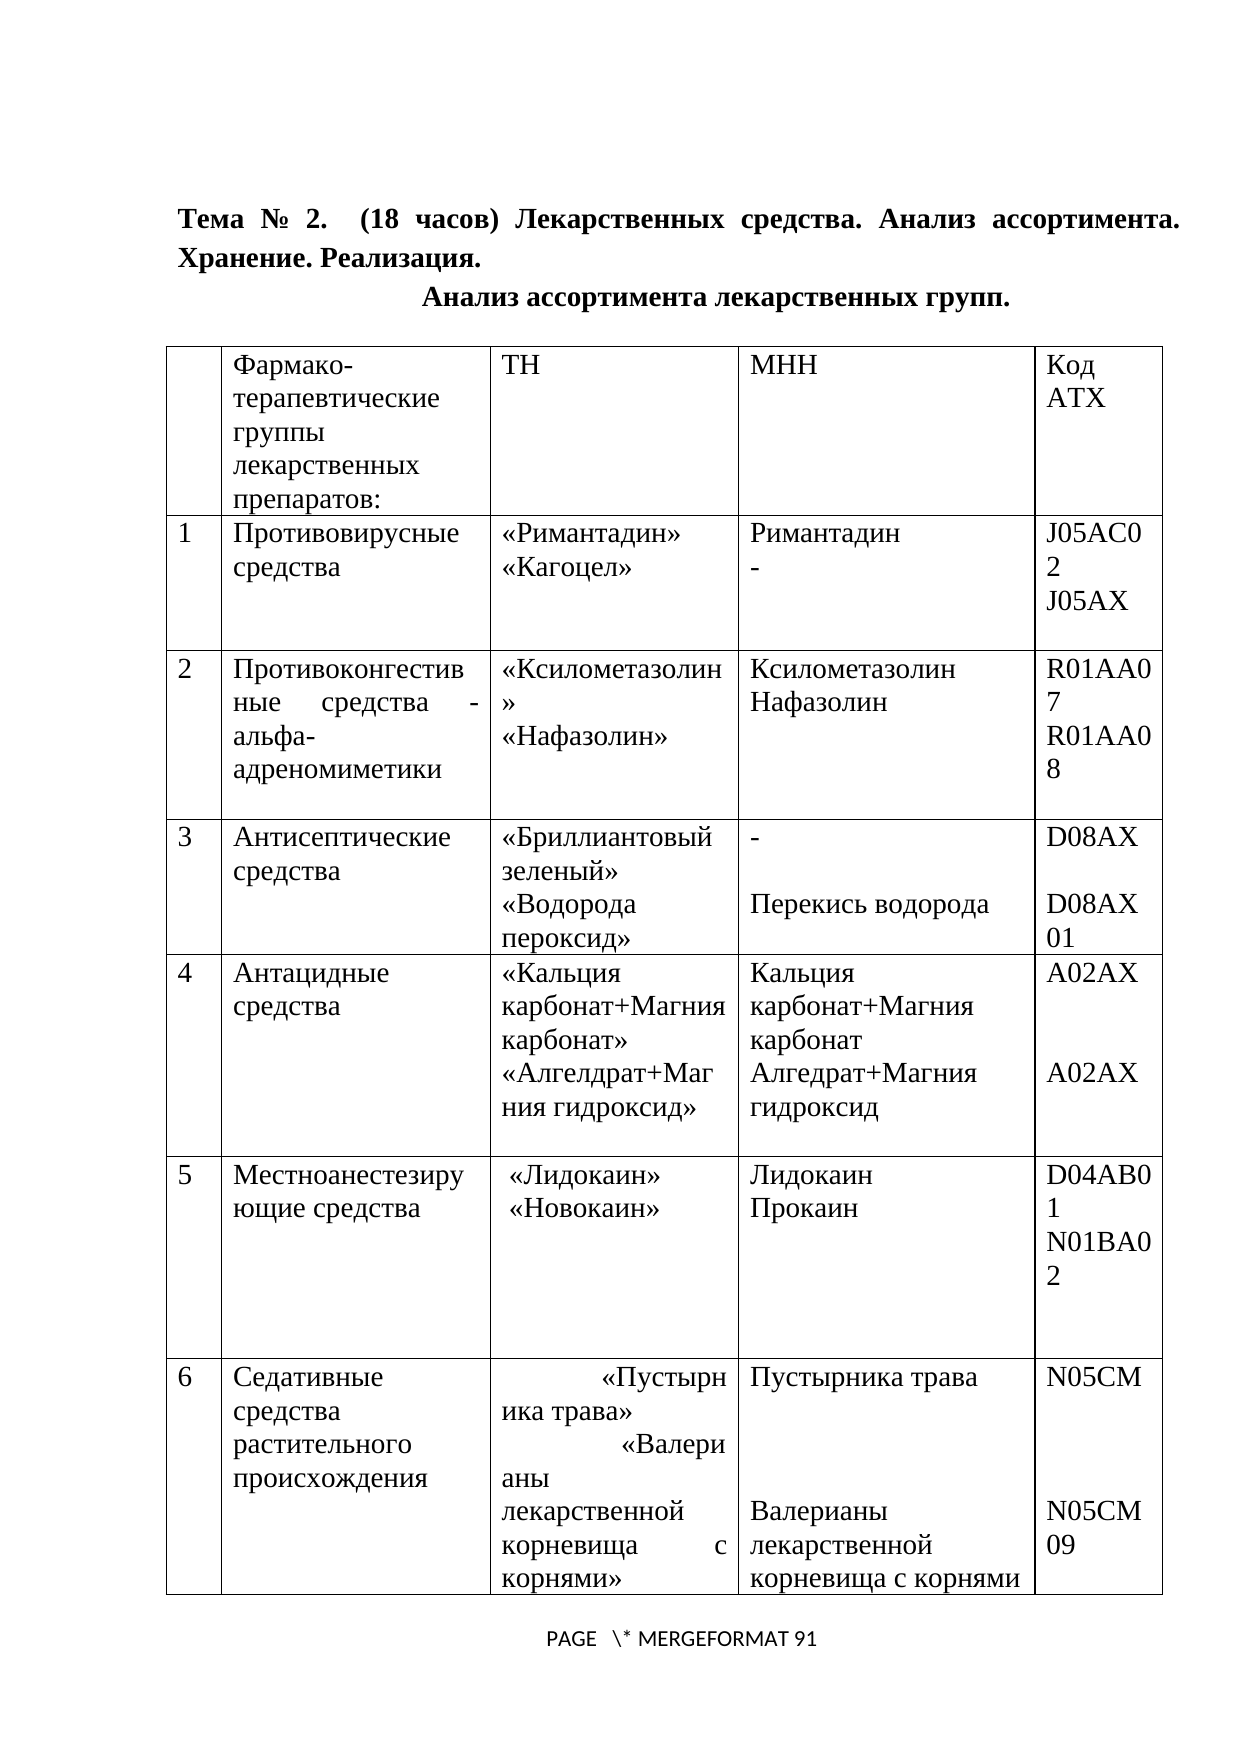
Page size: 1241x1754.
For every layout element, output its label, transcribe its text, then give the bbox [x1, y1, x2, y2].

table_header [167, 347, 221, 514]
table_cell «Пустырника трава» «Валерианы лекарственной корневища с корнями» [491, 1359, 738, 1594]
table_cell «Лидокаин» «Новокаин» [491, 1157, 738, 1358]
table_cell «Кальция карбонат+Магния карбонат» «Алгелдрат+Магния гидроксид» [491, 955, 738, 1156]
table_cell Седативные средства растительного происхождения [222, 1359, 490, 1594]
table_cell 3 [167, 820, 221, 954]
table_cell Римантадин - [739, 516, 1034, 650]
table_header ТН [491, 347, 738, 514]
table_cell Кальция карбонат+Магния карбонат Алгедрат+Магния гидроксид [739, 955, 1034, 1156]
table_cell 4 [167, 955, 221, 1156]
table_cell - Перекись водорода [739, 820, 1034, 954]
table_cell Противоконгестивные средства - альфа-адреномиметики [222, 651, 490, 818]
table_cell 5 [167, 1157, 221, 1358]
table_cell Антисептические средства [222, 820, 490, 954]
table_cell N05CM N05CM09 [1036, 1359, 1162, 1594]
table_header Код АТХ [1036, 347, 1162, 514]
table_cell Ксилометазолин Нафазолин [739, 651, 1034, 818]
table_cell «Римантадин» «Кагоцел» [491, 516, 738, 650]
table_cell 1 [167, 516, 221, 650]
table_cell Местноанестезирующие средства [222, 1157, 490, 1358]
table_cell D04AB01 N01BA02 [1036, 1157, 1162, 1358]
table_cell 6 [167, 1359, 221, 1594]
table_cell R01AA07 R01AA08 [1036, 651, 1162, 818]
table_cell Противовирусные средства [222, 516, 490, 650]
table_cell «Бриллиантовый зеленый» «Водорода пероксид» [491, 820, 738, 954]
table_cell Антацидные средства [222, 955, 490, 1156]
table_cell Пустырника трава Валерианы лекарственной корневища с корнями [739, 1359, 1034, 1594]
subtitle Тема № 2. (18 часов) Лекарственных средства. Анализ ассортимента. Хранение. Реализация. [177, 202, 1181, 274]
table_cell D08AX D08AX01 [1036, 820, 1162, 954]
table_header МНН [739, 347, 1034, 514]
table_cell Лидокаин Прокаин [739, 1157, 1034, 1358]
table_cell A02AX A02AX [1036, 955, 1162, 1156]
table_cell 2 [167, 651, 221, 818]
table_header Фармако-терапевтические группы лекарственных препаратов: [222, 347, 490, 514]
table_cell «Ксилометазолин» «Нафазолин» [491, 651, 738, 818]
table_cell J05AC02 J05AX [1036, 516, 1162, 650]
text Анализ ассортимента лекарственных групп. [177, 279, 1181, 312]
